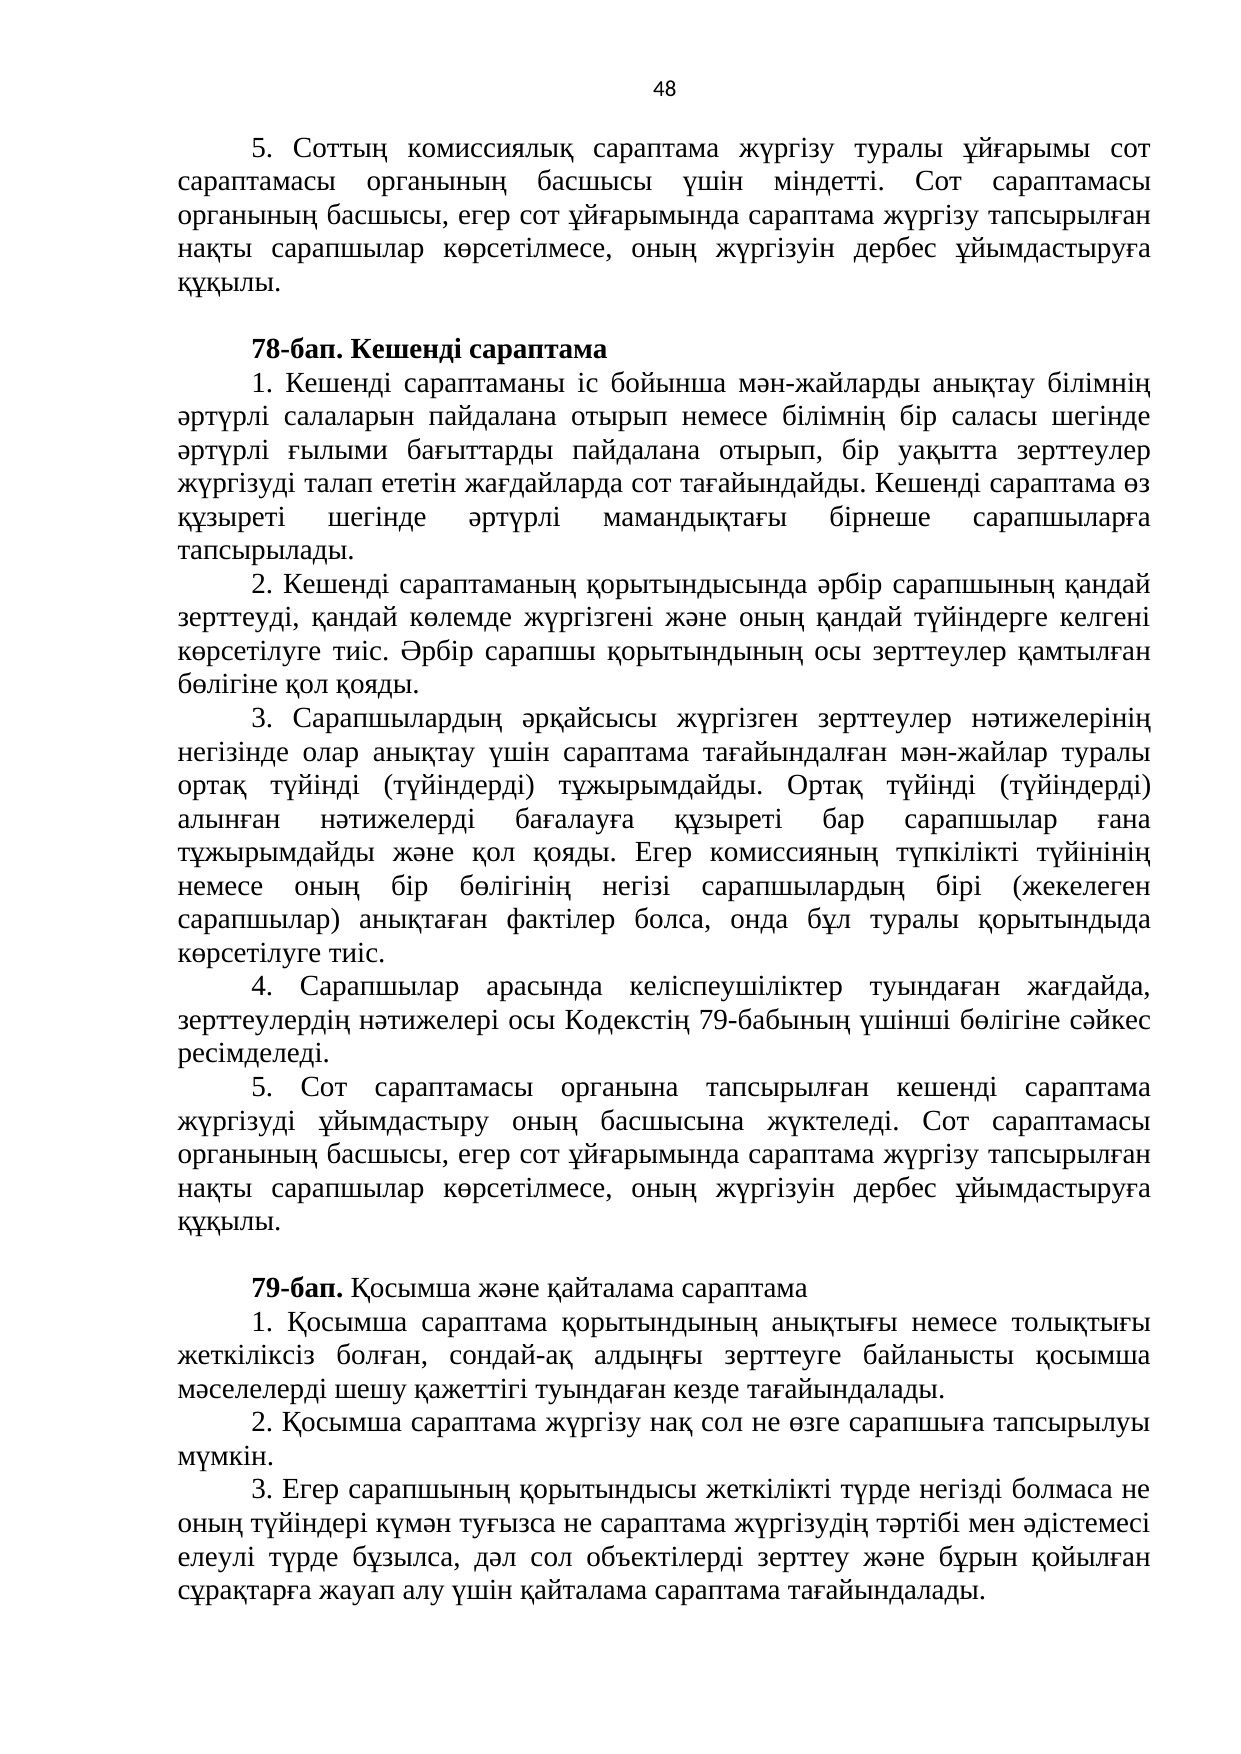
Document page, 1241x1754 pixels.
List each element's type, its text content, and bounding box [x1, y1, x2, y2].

text 3. Егер сарапшының қорытындысы жеткілікті түрде негізді болмаса не оның түйіндері күмән туғызса не сараптама жүргізудің тәртібі мен әдістемесі елеулі түрде бұзылса, дәл сол объектілерді зерттеу және бұрын қойылған сұрақтарға жауап алу үшін қайталама сараптама тағайындалады. [177, 1472, 1152, 1606]
text 79-бап. Қосымша және қайталама сараптама [177, 1270, 1152, 1304]
text 3. Сарапшылардың әрқайсысы жүргізген зерттеулер нәтижелерінің негізінде олар анықтау үшін сараптама тағайындалған мән-жайлар туралы ортақ түйінді (түйіндерді) тұжырымдайды. Ортақ түйінді (түйіндерді) алынған нәтижелерді бағалауға құзыреті бар сарапшылар ғана тұжырымдайды және қол қояды. Егер комиссияның түпкілікті түйінінің немесе оның бір бөлігінің негізі сарапшылардың бірі (жекелеген сарапшылар) анықтаған фактілер болса, онда бұл туралы қорытындыда көрсетілуге тиіс. [177, 700, 1152, 968]
text 1. Кешенді сараптаманы іс бойынша мән-жайларды анықтау білімнің әртүрлі салаларын пайдалана отырып немесе білімнің бір саласы шегінде әртүрлі ғылыми бағыттарды пайдалана отырып, бір уақытта зерттеулер жүргізуді талап ететін жағдайларда сот тағайындайды. Кешенді сараптама өз құзыреті шегінде әртүрлі мамандықтағы бірнеше сарапшыларға тапсырылады. [177, 365, 1152, 566]
text 78-бап. Кешенді сараптама [177, 331, 1152, 365]
text 5. Соттың комиссиялық сараптама жүргізу туралы ұйғарымы сот сараптамасы органының басшысы үшін міндетті. Сот сараптамасы органының басшысы, егер сот ұйғарымында сараптама жүргізу тапсырылған нақты сарапшылар көрсетілмесе, оның жүргізуін дербес ұйымдастыруға құқылы. [177, 130, 1152, 298]
text 5. Сот сараптамасы органына тапсырылған кешенді сараптама жүргізуді ұйымдастыру оның басшысына жүктеледі. Сот сараптамасы органының басшысы, егер сот ұйғарымында сараптама жүргізу тапсырылған нақты сарапшылар көрсетілмесе, оның жүргізуін дербес ұйымдастыруға құқылы. [177, 1069, 1152, 1237]
text 1. Қосымша сараптама қорытындының анықтығы немесе толықтығы жеткіліксіз болған, сондай-ақ алдыңғы зерттеуге байланысты қосымша мәселелерді шешу қажеттігі туындаған кезде тағайындалады. [177, 1304, 1152, 1404]
text 2. Қосымша сараптама жүргізу нақ сол не өзге сарапшыға тапсырылуы мүмкін. [177, 1404, 1152, 1472]
text 4. Сарапшылар арасында келіспеушіліктер туындаған жағдайда, зерттеулердің нәтижелері осы Кодекстің 79-бабының үшінші бөлігіне сәйкес ресімделеді. [177, 968, 1152, 1069]
text 2. Кешенді сараптаманың қорытындысында әрбір сарапшының қандай зерттеуді, қандай көлемде жүргізгені және оның қандай түйіндерге келгені көрсетілуге тиіс. Әрбір сарапшы қорытындының осы зерттеулер қамтылған бөлігіне қол қояды. [177, 566, 1152, 700]
